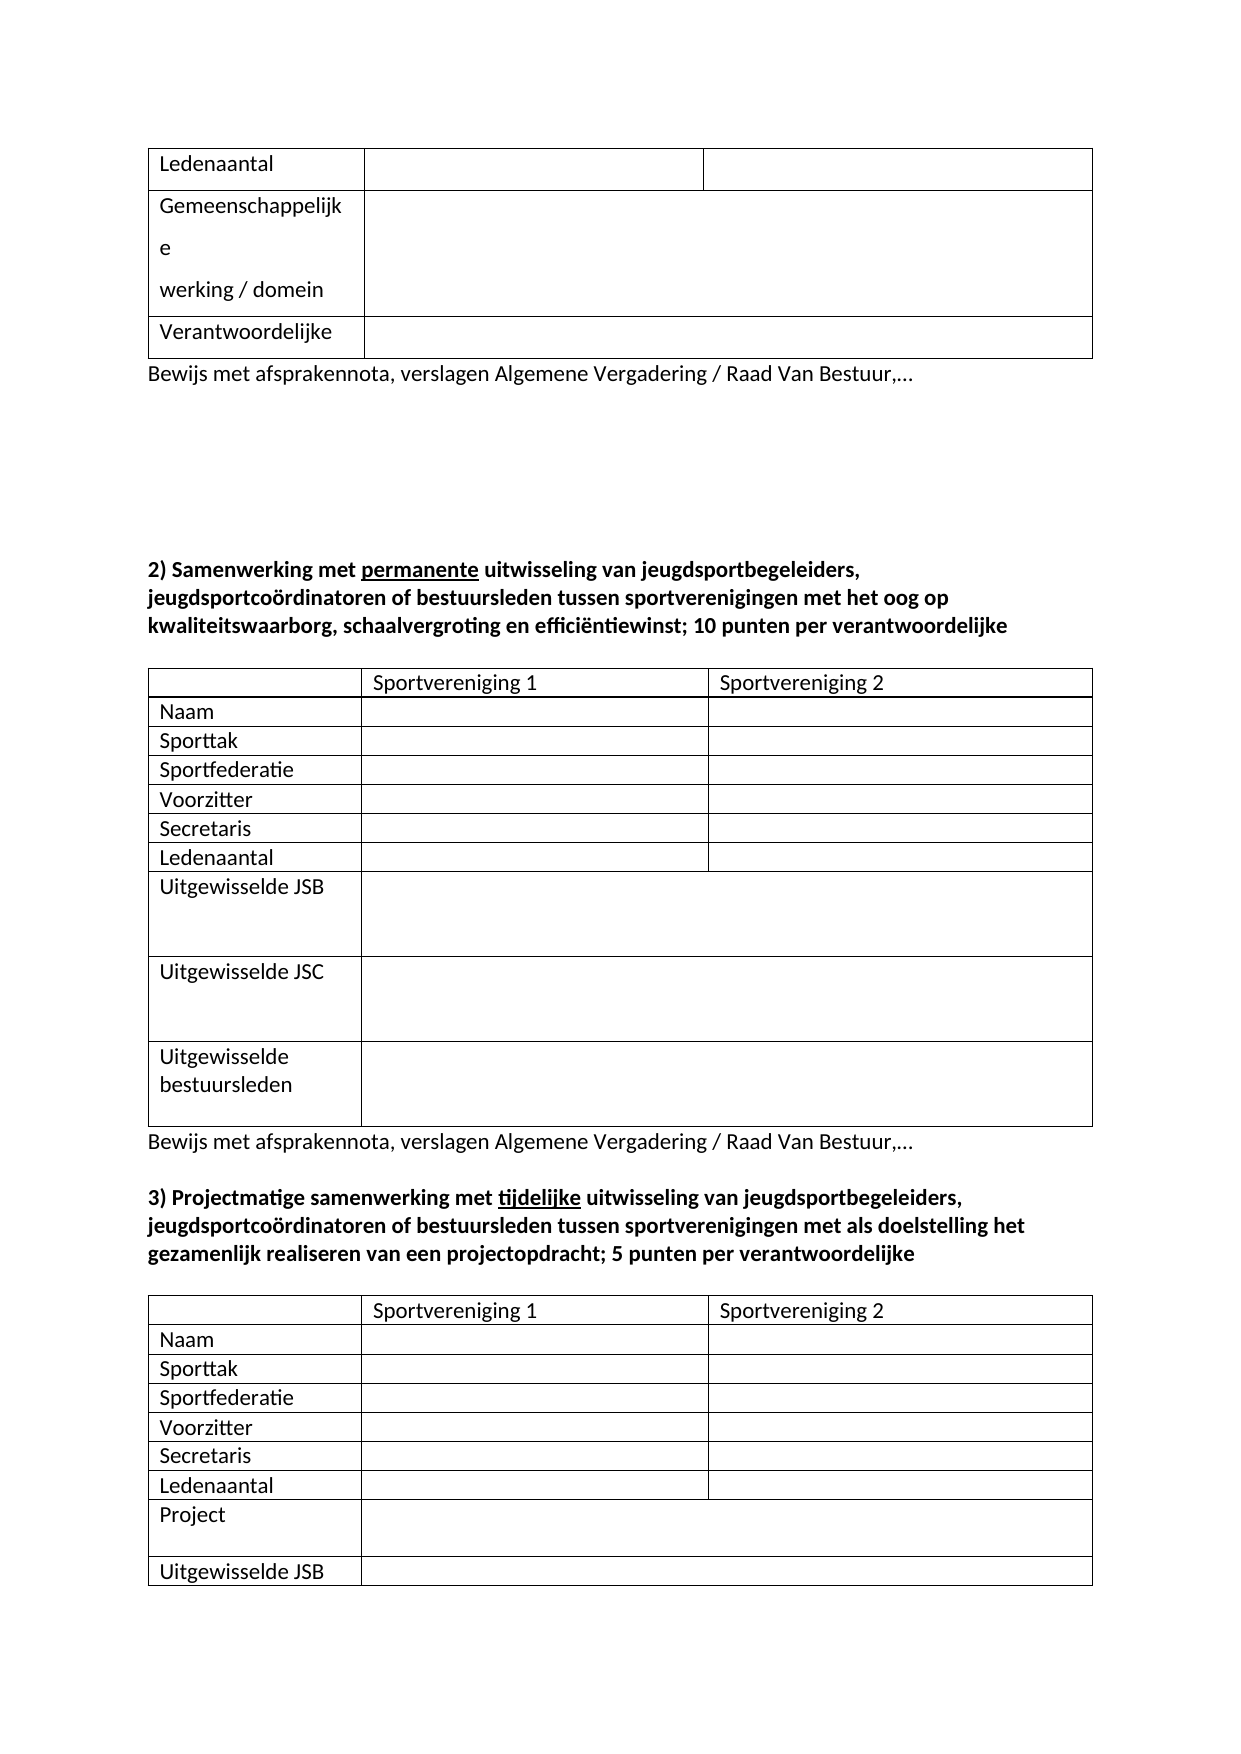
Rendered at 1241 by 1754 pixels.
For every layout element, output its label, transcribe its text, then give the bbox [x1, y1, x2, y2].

table_cell [709, 843, 1092, 871]
table_cell Secretaris [149, 1442, 361, 1470]
table_cell [362, 785, 708, 813]
table_cell Secretaris [149, 814, 361, 842]
table_cell [709, 1384, 1092, 1412]
table_cell Voorzitter [149, 1413, 361, 1441]
text Bewijs met afsprakennota, verslagen Algemene Vergadering / Raad Van Bestuur,… [148, 359, 1093, 387]
table_cell [362, 843, 708, 871]
table_cell [709, 1325, 1092, 1353]
table_cell Uitgewisselde JSB [149, 872, 361, 956]
table_cell [709, 814, 1092, 842]
table_cell Uitgewisselde JSC [149, 957, 361, 1041]
table_cell [709, 1355, 1092, 1382]
table_cell Project [149, 1500, 361, 1556]
table_header Sportvereniging 2 [709, 669, 1092, 696]
table_cell Ledenaantal [149, 149, 364, 190]
table_cell [709, 698, 1092, 726]
text 2) Samenwerking met permanente uitwisseling van jeugdsportbegeleiders, jeugdsportcoördinatoren of bestuursleden tussen sportverenigingen met het oog op kwaliteitswaarborg, schaalvergroting en efficiëntiewinst; 10 punten per verantwoordelijke [148, 555, 1093, 639]
table_cell Ledenaantal [149, 843, 361, 871]
table_header [149, 669, 361, 696]
table_cell Sportfederatie [149, 756, 361, 784]
table_cell [362, 957, 1092, 1041]
table_cell Naam [149, 1325, 361, 1353]
table_cell [704, 149, 1092, 190]
table_header Sportvereniging 1 [362, 669, 708, 696]
table_cell [709, 785, 1092, 813]
table_cell [362, 814, 708, 842]
table_cell Voorzitter [149, 785, 361, 813]
table_header [149, 1296, 361, 1324]
table_cell [365, 149, 703, 190]
text Bewijs met afsprakennota, verslagen Algemene Vergadering / Raad Van Bestuur,… [148, 1127, 1093, 1155]
table_cell Sporttak [149, 1355, 361, 1382]
table_cell [709, 727, 1092, 754]
table_cell [362, 872, 1092, 956]
table_cell [362, 1384, 708, 1412]
table_header Sportvereniging 2 [709, 1296, 1092, 1324]
table_cell Sporttak [149, 727, 361, 754]
table_cell [362, 1557, 1092, 1585]
table_cell Sportfederatie [149, 1384, 361, 1412]
table_cell [362, 1442, 708, 1470]
table_cell [362, 727, 708, 754]
table_cell Naam [149, 698, 361, 726]
table_cell [362, 1500, 1092, 1556]
table_cell [362, 1042, 1092, 1126]
table_cell [362, 1325, 708, 1353]
table_cell [365, 317, 1092, 358]
table_cell Gemeenschappelijke werking / domein [149, 191, 364, 316]
table_cell [709, 756, 1092, 784]
table_cell [362, 698, 708, 726]
table_cell Ledenaantal [149, 1471, 361, 1499]
table_cell [362, 756, 708, 784]
table_header Sportvereniging 1 [362, 1296, 708, 1324]
table_cell Uitgewisselde JSB [149, 1557, 361, 1585]
table_cell [362, 1413, 708, 1441]
table_cell [365, 191, 1092, 316]
table_cell [362, 1471, 708, 1499]
table_cell [709, 1442, 1092, 1470]
table_cell [709, 1471, 1092, 1499]
table_cell Verantwoordelijke [149, 317, 364, 358]
text 3) Projectmatige samenwerking met tijdelijke uitwisseling van jeugdsportbegeleiders, jeugdsportcoördinatoren of bestuursleden tussen sportverenigingen met als doelstelling het gezamenlijk realiseren van een projectopdracht; 5 punten per verantwoordelijke [148, 1183, 1093, 1267]
table_cell [362, 1355, 708, 1382]
table_cell [709, 1413, 1092, 1441]
table_cell Uitgewisselde bestuursleden [149, 1042, 361, 1126]
